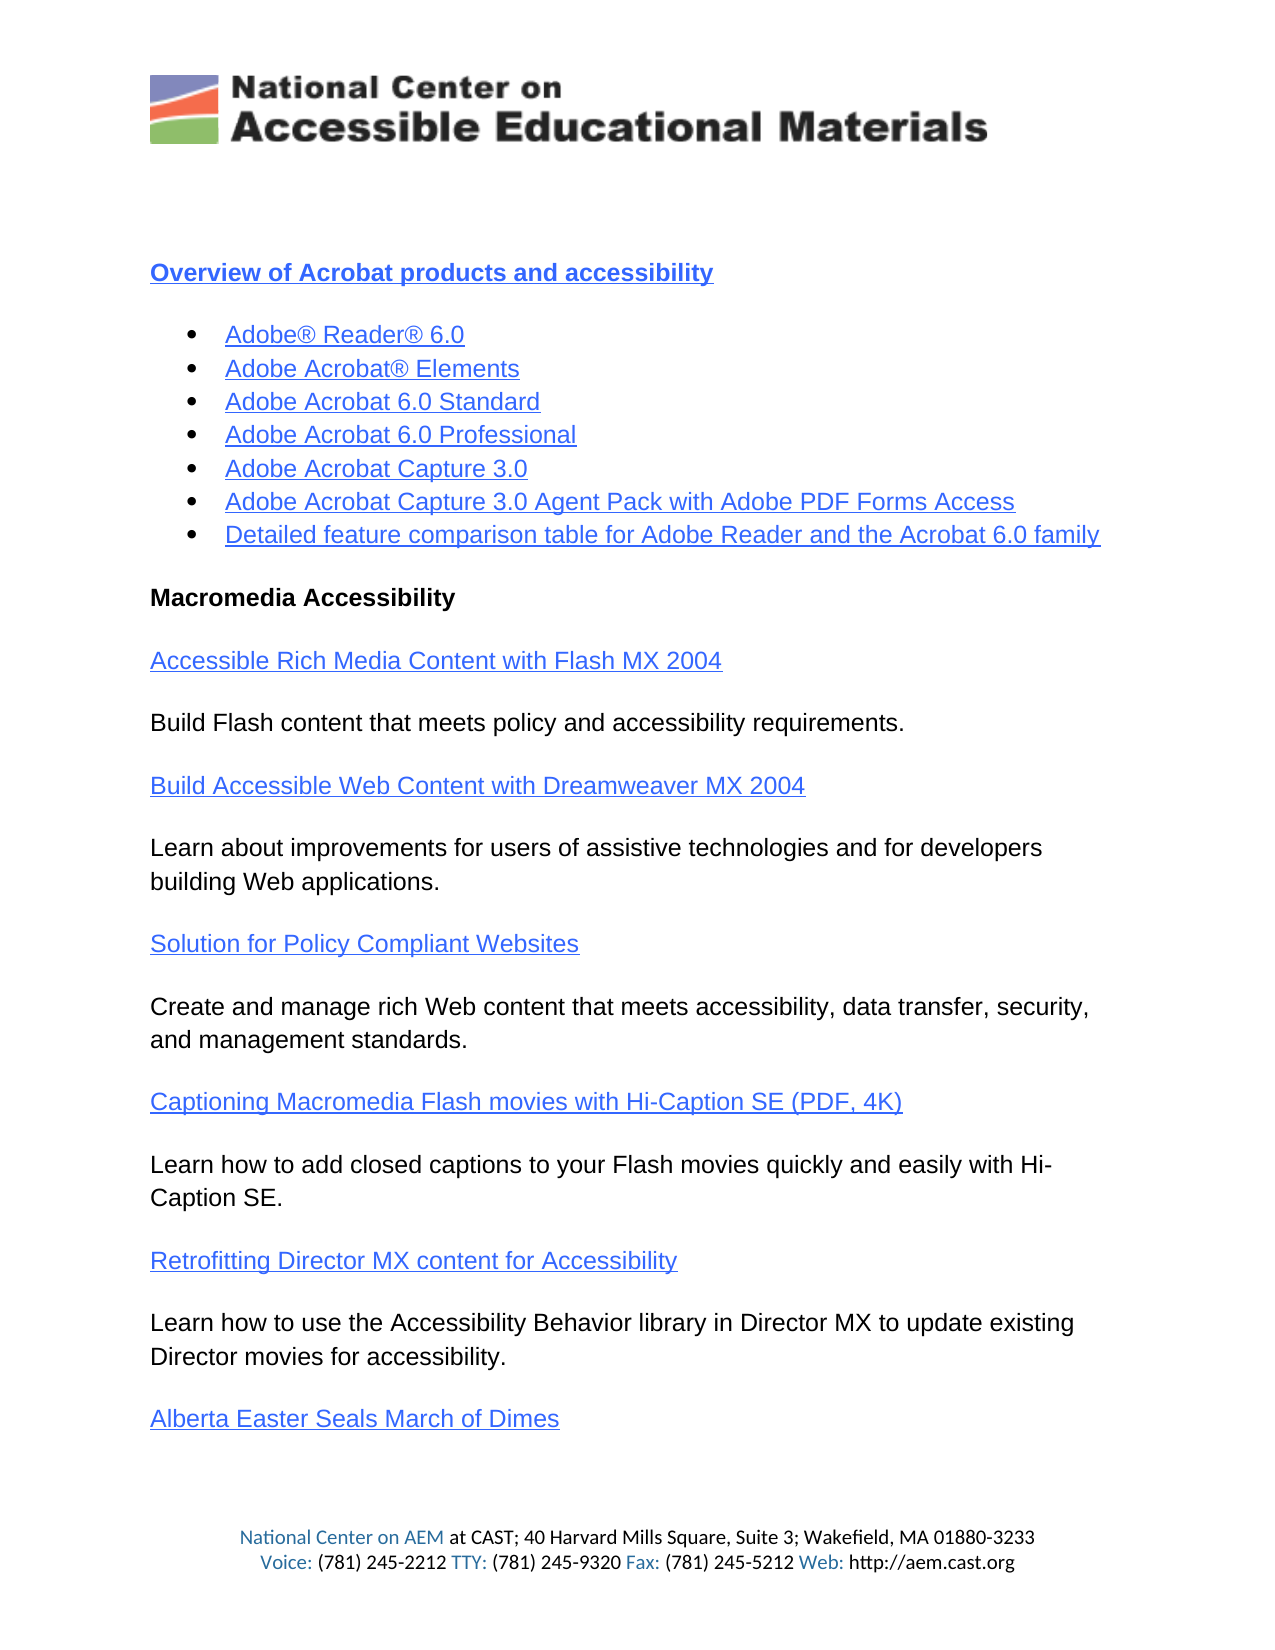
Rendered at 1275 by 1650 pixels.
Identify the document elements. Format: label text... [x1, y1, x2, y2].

text Learn how to add closed captions to your Flash movies quickly and easily with Hi-Caption SE. [150, 1145, 1125, 1212]
text Learn about improvements for users of assistive technologies and for developers building Web applications. [150, 828, 1125, 895]
text Macromedia Accessibility [150, 578, 1125, 612]
text Solution for Policy Compliant Websites [150, 924, 1125, 958]
text Alberta Easter Seals March of Dimes [150, 1399, 1125, 1433]
text Build Accessible Web Content with Dreamweaver MX 2004 [150, 766, 1125, 799]
list Adobe Acrobat 6.0 Standard [187, 383, 1125, 416]
list Detailed feature comparison table for Adobe Reader and the Acrobat 6.0 family [187, 516, 1125, 549]
text Captioning Macromedia Flash movies with Hi-Caption SE (PDF, 4K) [150, 1083, 1125, 1116]
text Accessible Rich Media Content with Flash MX 2004 [150, 641, 1125, 674]
list Adobe Acrobat Capture 3.0 [187, 449, 1125, 483]
picture [150, 75, 988, 144]
list Adobe Acrobat 6.0 Professional [187, 416, 1125, 449]
text Overview of Acrobat products and accessibility [150, 253, 1125, 287]
list Adobe® Reader® 6.0 [187, 316, 1125, 349]
text Retrofitting Director MX content for Accessibility [150, 1241, 1125, 1274]
text Build Flash content that meets policy and accessibility requirements. [150, 703, 1125, 737]
text Create and manage rich Web content that meets accessibility, data transfer, security, and management standards. [150, 987, 1125, 1053]
list Adobe Acrobat® Elements [187, 349, 1125, 383]
list Adobe Acrobat Capture 3.0 Agent Pack with Adobe PDF Forms Access [187, 483, 1125, 516]
text Learn how to use the Accessibility Behavior library in Director MX to update existing Director movies for accessibility. [150, 1303, 1125, 1370]
